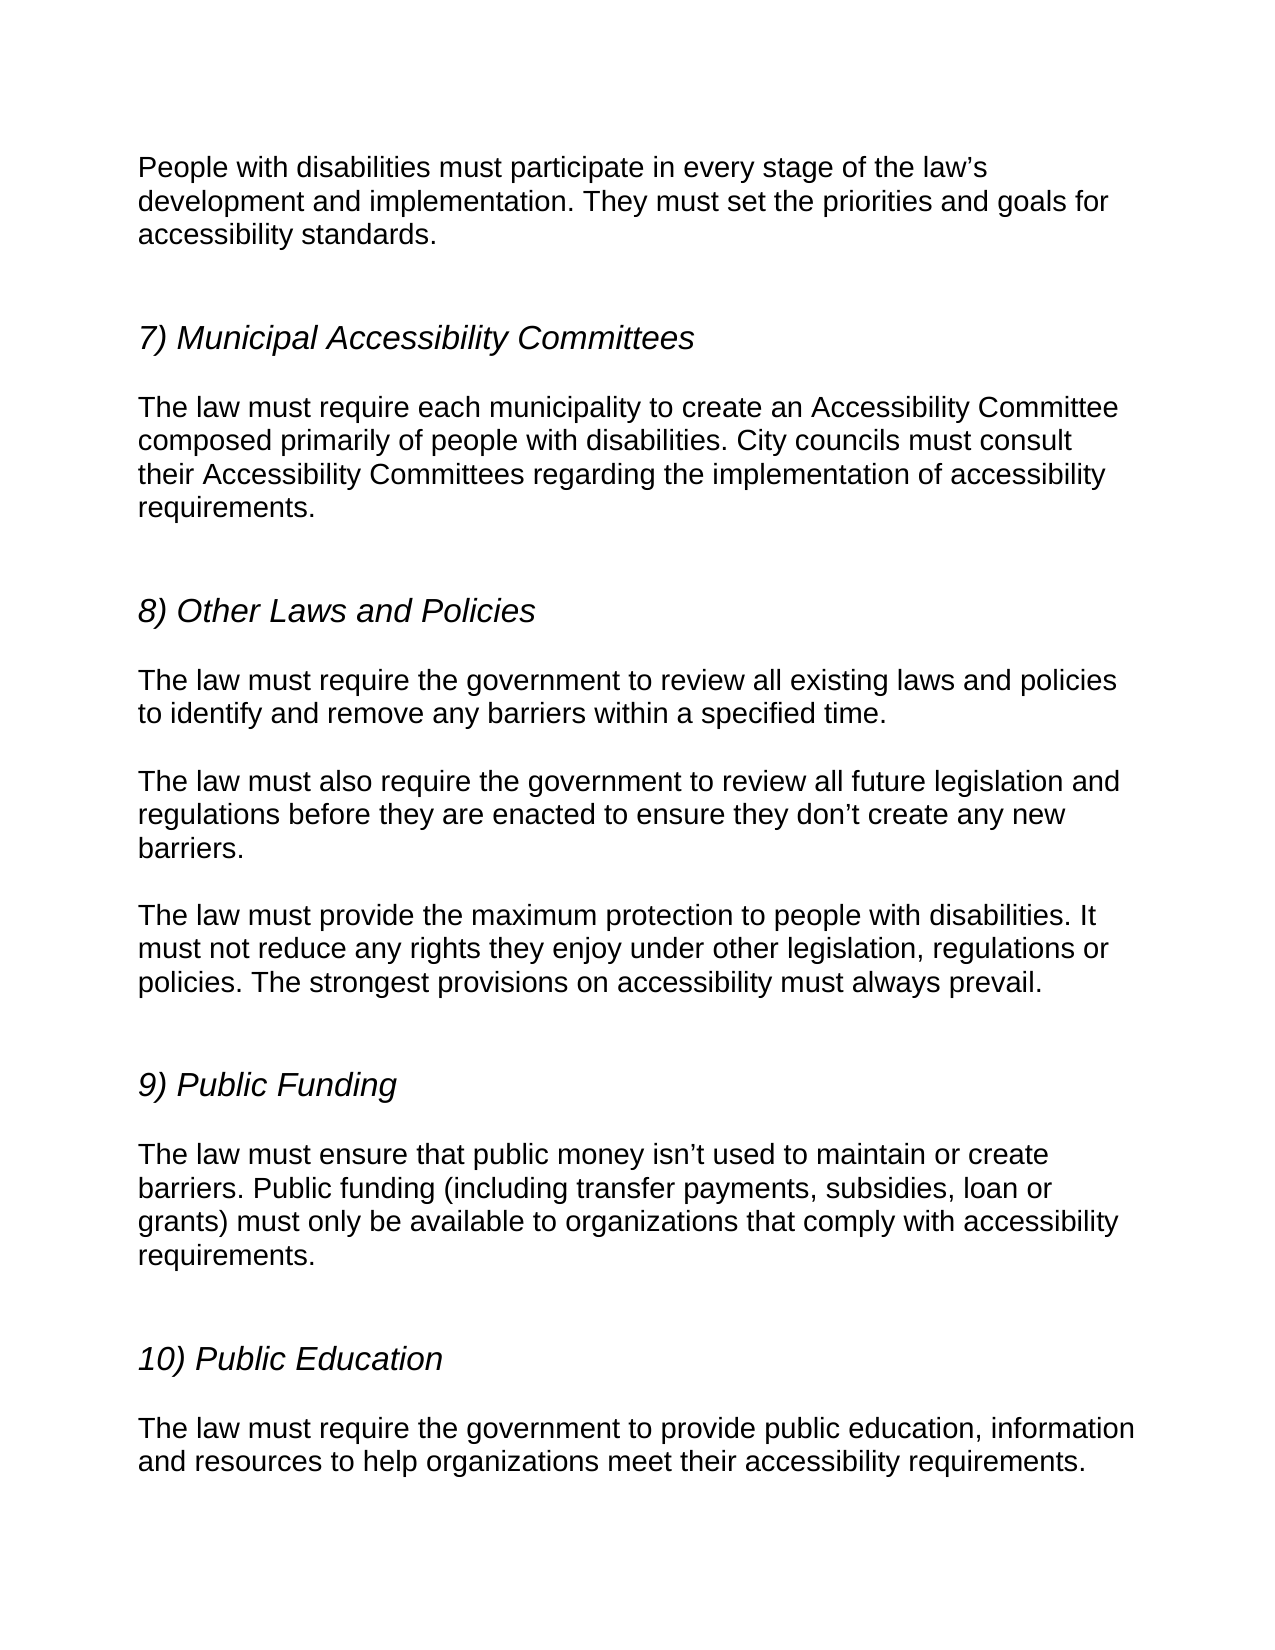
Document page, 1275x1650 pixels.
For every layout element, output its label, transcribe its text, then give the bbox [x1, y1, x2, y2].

subtitle 9) Public Funding [138, 1065, 1137, 1104]
text The law must require each municipality to create an Accessibility Committee composed primarily of people with disabilities. City councils must consult their Accessibility Committees regarding the implementation of accessibility requirements. [138, 390, 1137, 524]
subtitle 10) Public Education [138, 1339, 1137, 1377]
text The law must require the government to review all existing laws and policies to identify and remove any barriers within a specified time. [138, 663, 1137, 730]
subtitle 8) Other Laws and Policies [138, 591, 1137, 629]
text The law must require the government to provide public education, information and resources to help organizations meet their accessibility requirements. [138, 1411, 1137, 1478]
text The law must also require the government to review all future legislation and regulations before they are enacted to ensure they don’t create any new barriers. [138, 763, 1137, 864]
subtitle 7) Municipal Accessibility Committees [138, 318, 1137, 356]
text People with disabilities must participate in every stage of the law’s development and implementation. They must set the priorities and goals for accessibility standards. [138, 150, 1137, 251]
text The law must provide the maximum protection to people with disabilities. It must not reduce any rights they enjoy under other legislation, regulations or policies. The strongest provisions on accessibility must always prevail. [138, 898, 1137, 998]
text The law must ensure that public money isn’t used to maintain or create barriers. Public funding (including transfer payments, subsidies, loan or grants) must only be available to organizations that comply with accessibility requirements. [138, 1137, 1137, 1272]
